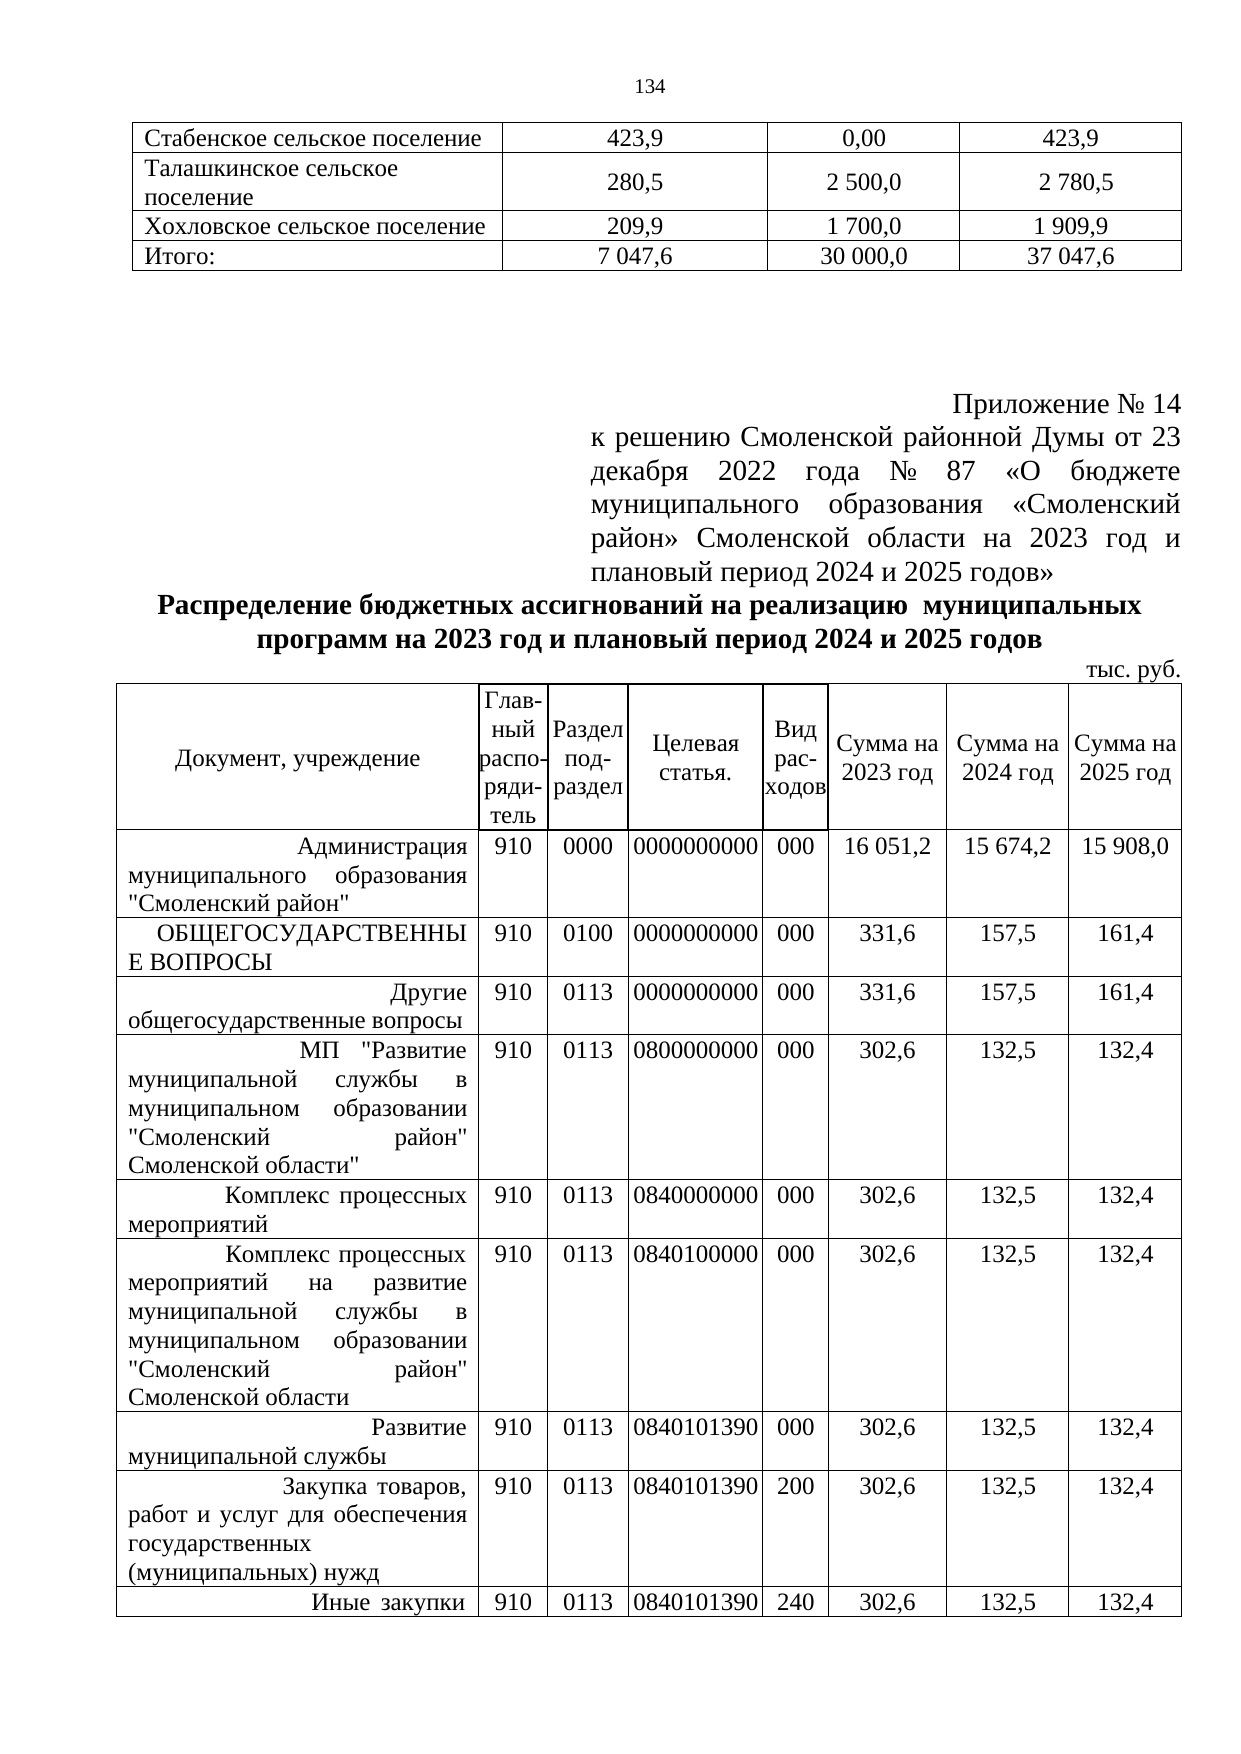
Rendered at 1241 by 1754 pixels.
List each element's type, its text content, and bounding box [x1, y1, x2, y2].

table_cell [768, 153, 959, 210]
text тыс. руб. [118, 654, 1181, 683]
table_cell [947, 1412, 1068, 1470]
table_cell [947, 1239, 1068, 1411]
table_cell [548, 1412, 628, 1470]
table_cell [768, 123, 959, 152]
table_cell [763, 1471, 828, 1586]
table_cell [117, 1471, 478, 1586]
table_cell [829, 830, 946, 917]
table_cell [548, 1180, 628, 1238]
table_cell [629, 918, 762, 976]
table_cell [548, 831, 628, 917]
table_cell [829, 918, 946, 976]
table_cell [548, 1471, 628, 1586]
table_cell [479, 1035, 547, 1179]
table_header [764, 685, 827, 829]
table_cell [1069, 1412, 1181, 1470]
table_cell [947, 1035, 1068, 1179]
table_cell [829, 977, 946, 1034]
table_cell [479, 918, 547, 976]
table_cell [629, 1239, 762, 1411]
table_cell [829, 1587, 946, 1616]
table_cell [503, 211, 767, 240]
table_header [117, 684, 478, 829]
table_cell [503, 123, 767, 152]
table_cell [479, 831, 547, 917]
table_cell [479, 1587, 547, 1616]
text к решению Смоленской районной Думы от 23 декабря 2022 года № 87 «О бюджете муниципального образования «Смоленский район» Смоленской области на 2023 год и плановый период 2024 и 2025 годов» [591, 419, 1181, 587]
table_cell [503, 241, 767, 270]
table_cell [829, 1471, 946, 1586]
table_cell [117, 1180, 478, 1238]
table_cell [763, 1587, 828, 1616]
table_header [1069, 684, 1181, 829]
text Приложение № 14 [576, 386, 1181, 419]
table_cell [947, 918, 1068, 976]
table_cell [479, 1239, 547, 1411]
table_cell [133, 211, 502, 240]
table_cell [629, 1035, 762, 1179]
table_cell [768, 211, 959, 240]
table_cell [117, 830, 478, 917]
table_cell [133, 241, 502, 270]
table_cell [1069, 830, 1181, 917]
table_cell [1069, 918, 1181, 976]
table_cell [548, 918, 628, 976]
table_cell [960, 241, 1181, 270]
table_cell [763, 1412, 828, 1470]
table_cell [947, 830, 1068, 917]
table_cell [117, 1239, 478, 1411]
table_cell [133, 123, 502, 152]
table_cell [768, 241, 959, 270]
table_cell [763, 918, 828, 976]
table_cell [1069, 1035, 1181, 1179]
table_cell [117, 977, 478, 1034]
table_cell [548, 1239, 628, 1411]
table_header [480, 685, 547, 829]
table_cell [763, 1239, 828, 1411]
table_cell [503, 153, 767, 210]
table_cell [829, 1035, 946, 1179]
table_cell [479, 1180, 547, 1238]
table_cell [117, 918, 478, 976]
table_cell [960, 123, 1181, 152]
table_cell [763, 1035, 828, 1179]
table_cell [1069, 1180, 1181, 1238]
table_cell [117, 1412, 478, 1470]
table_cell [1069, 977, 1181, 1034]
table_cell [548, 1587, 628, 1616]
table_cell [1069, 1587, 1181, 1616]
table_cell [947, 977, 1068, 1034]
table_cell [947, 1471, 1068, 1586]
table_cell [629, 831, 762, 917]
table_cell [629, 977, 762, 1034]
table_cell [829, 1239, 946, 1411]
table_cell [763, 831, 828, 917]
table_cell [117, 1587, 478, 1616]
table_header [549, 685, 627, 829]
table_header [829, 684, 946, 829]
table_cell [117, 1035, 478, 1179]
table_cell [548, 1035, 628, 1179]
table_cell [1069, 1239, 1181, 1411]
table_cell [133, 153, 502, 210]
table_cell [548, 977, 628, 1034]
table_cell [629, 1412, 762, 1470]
list Распределение бюджетных ассигнований на реализацию муниципальных программ на 2023 год и плановый период 2024 и 2025 годов [118, 587, 1181, 654]
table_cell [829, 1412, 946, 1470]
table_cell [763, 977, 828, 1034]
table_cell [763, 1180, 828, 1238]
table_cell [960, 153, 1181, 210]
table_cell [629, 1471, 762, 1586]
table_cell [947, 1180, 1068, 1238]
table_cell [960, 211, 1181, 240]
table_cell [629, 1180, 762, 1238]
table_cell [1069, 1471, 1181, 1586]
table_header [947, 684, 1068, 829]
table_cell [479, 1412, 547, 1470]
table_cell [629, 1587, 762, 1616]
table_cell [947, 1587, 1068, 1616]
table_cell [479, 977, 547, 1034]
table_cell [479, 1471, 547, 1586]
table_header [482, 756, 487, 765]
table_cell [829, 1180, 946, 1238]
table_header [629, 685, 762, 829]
